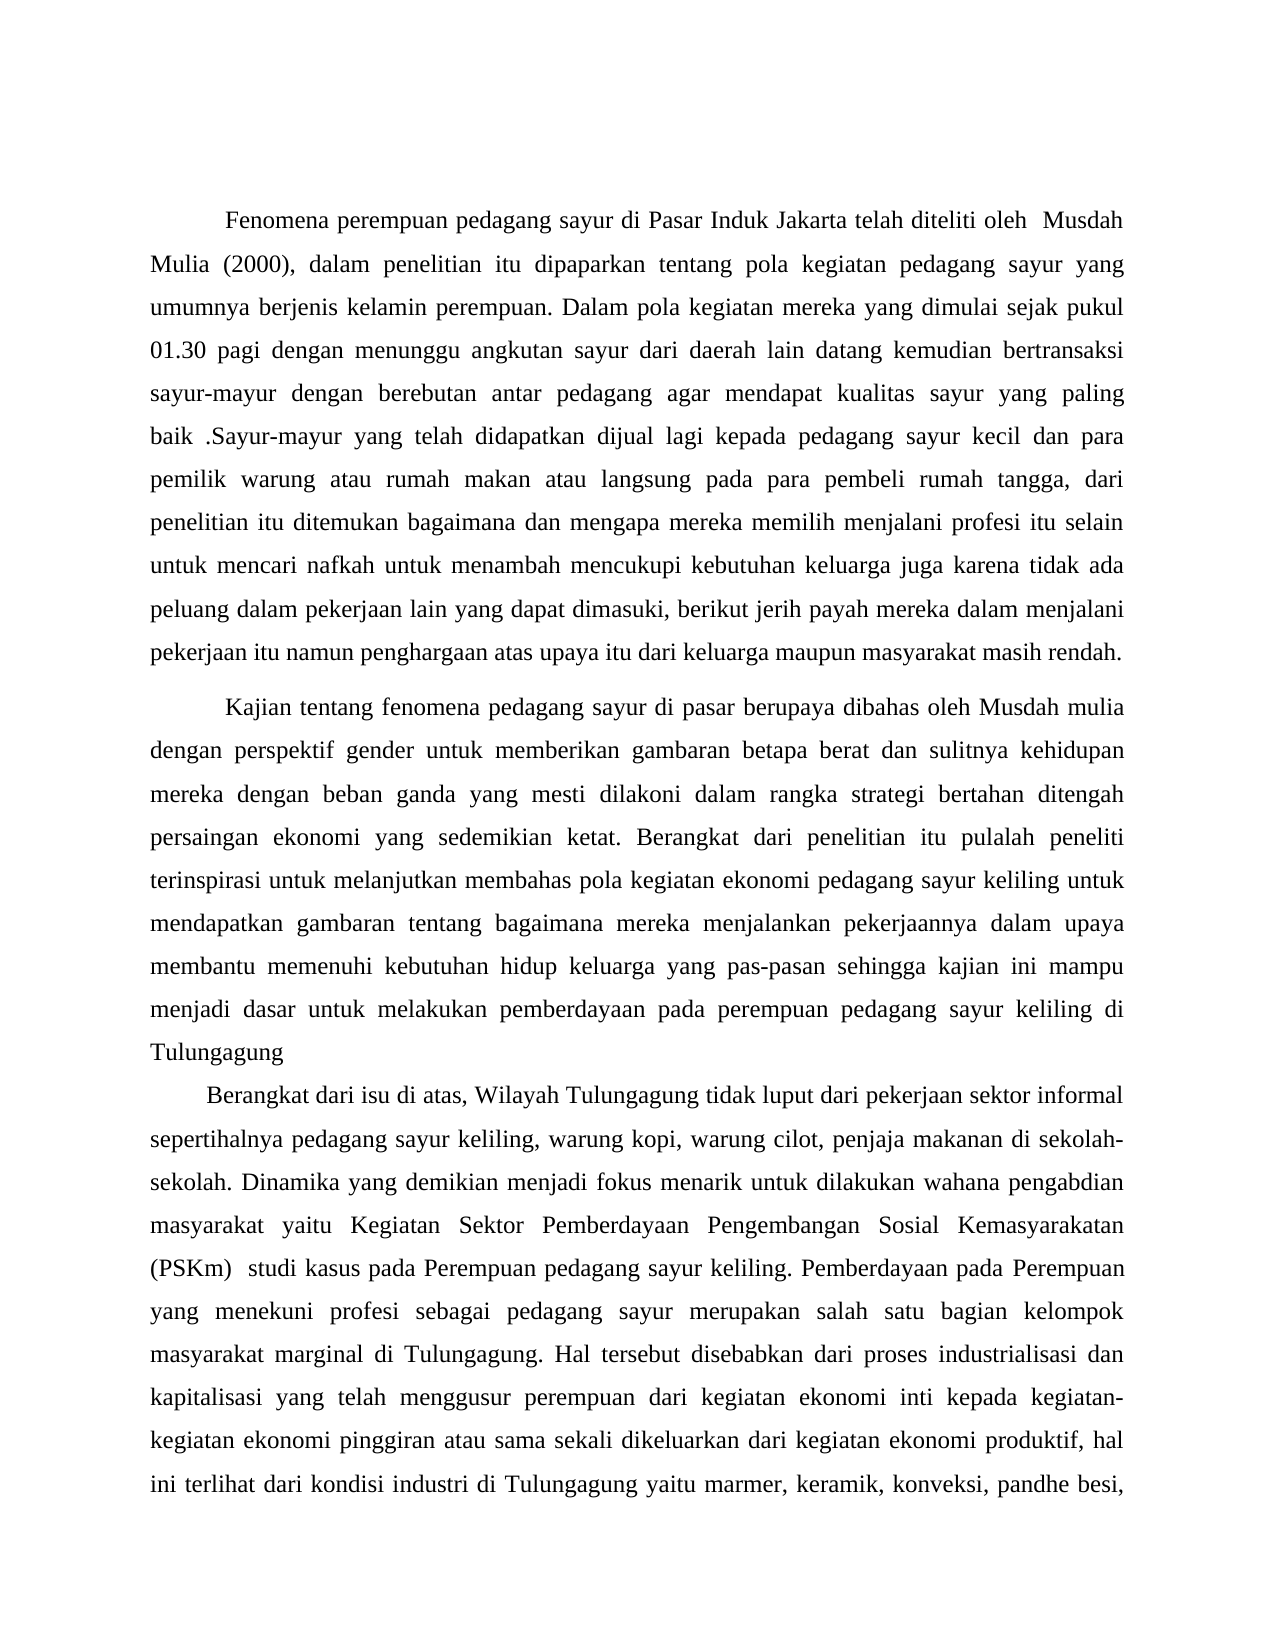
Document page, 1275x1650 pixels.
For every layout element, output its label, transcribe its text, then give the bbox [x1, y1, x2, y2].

text Fenomena perempuan pedagang sayur di Pasar Induk Jakarta telah diteliti oleh Musdah Mulia (2000), dalam penelitian itu dipaparkan tentang pola kegiatan pedagang sayur yang umumnya berjenis kelamin perempuan. Dalam pola kegiatan mereka yang dimulai sejak pukul 01.30 pagi dengan menunggu angkutan sayur dari daerah lain datang kemudian bertransaksi sayur-mayur dengan berebutan antar pedagang agar mendapat kualitas sayur yang paling baik .Sayur-mayur yang telah didapatkan dijual lagi kepada pedagang sayur kecil dan para pemilik warung atau rumah makan atau langsung pada para pembeli rumah tangga, dari penelitian itu ditemukan bagaimana dan mengapa mereka memilih menjalani profesi itu selain untuk mencari nafkah untuk menambah mencukupi kebutuhan keluarga juga karena tidak ada peluang dalam pekerjaan lain yang dapat dimasuki, berikut jerih payah mereka dalam menjalani pekerjaan itu namun penghargaan atas upaya itu dari keluarga maupun masyarakat masih rendah. [150, 206, 1125, 666]
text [150, 1081, 1125, 1497]
text Kajian tentang fenomena pedagang sayur di pasar berupaya dibahas oleh Musdah mulia dengan perspektif gender untuk memberikan gambaran betapa berat dan sulitnya kehidupan mereka dengan beban ganda yang mesti dilakoni dalam rangka strategi bertahan ditengah persaingan ekonomi yang sedemikian ketat. Berangkat dari penelitian itu pulalah peneliti terinspirasi untuk melanjutkan membahas pola kegiatan ekonomi pedagang sayur keliling untuk mendapatkan gambaran tentang bagaimana mereka menjalankan pekerjaannya dalam upaya membantu memenuhi kebutuhan hidup keluarga yang pas-pasan sehingga kajian ini mampu menjadi dasar untuk melakukan pemberdayaan pada perempuan pedagang sayur keliling di Tulungagung [150, 692, 1125, 1066]
